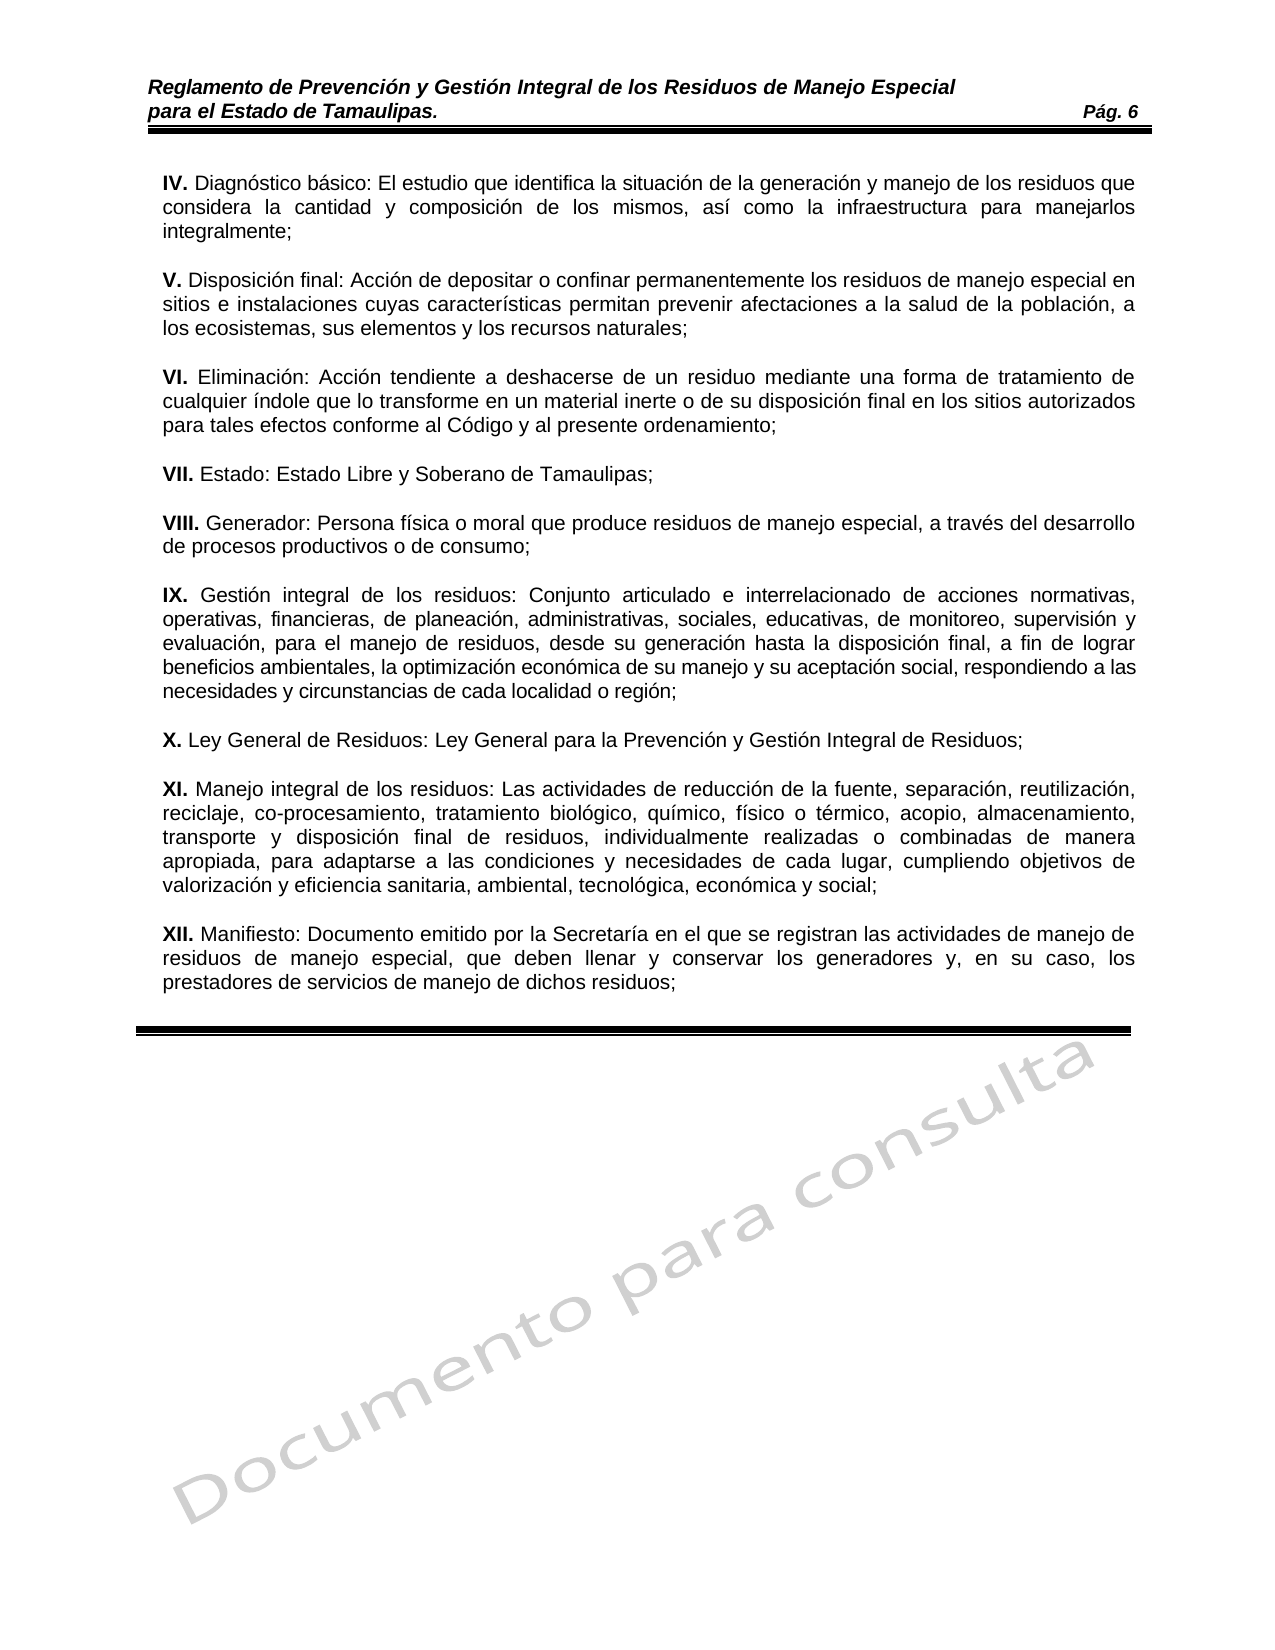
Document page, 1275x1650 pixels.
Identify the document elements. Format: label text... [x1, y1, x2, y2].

text VIII. Generador: Persona física o moral que produce residuos de manejo especial, a través del desarrollo de procesos productivos o de consumo; [162, 510, 1137, 558]
text IX. Gestión integral de los residuos: Conjunto articulado e interrelacionado de acciones normativas, operativas, financieras, de planeación, administrativas, sociales, educativas, de monitoreo, supervisión y evaluación, para el manejo de residuos, desde su generación hasta la disposición final, a fin de lograr beneficios ambientales, la optimización económica de su manejo y su aceptación social, respondiendo a las necesidades y circunstancias de cada localidad o región; [162, 583, 1137, 703]
text X. Ley General de Residuos: Ley General para la Prevención y Gestión Integral de Residuos; [162, 728, 1137, 752]
text IV. Diagnóstico básico: El estudio que identifica la situación de la generación y manejo de los residuos que considera la cantidad y composición de los mismos, así como la infraestructura para manejarlos integralmente; [162, 171, 1137, 243]
text VII. Estado: Estado Libre y Soberano de Tamaulipas; [162, 461, 1137, 485]
text V. Disposición final: Acción de depositar o confinar permanentemente los residuos de manejo especial en sitios e instalaciones cuyas características permitan prevenir afectaciones a la salud de la población, a los ecosistemas, sus elementos y los recursos naturales; [162, 268, 1137, 339]
text XII. Manifiesto: Documento emitido por la Secretaría en el que se registran las actividades de manejo de residuos de manejo especial, que deben llenar y conservar los generadores y, en su caso, los prestadores de servicios de manejo de dichos residuos; [162, 922, 1137, 994]
text VI. Eliminación: Acción tendiente a deshacerse de un residuo mediante una forma de tratamiento de cualquier índole que lo transforme en un material inerte o de su disposición final en los sitios autorizados para tales efectos conforme al Código y al presente ordenamiento; [162, 364, 1137, 436]
text XI. Manejo integral de los residuos: Las actividades de reducción de la fuente, separación, reutilización, reciclaje, co-procesamiento, tratamiento biológico, químico, físico o térmico, acopio, almacenamiento, transporte y disposición final de residuos, individualmente realizadas o combinadas de manera apropiada, para adaptarse a las condiciones y necesidades de cada lugar, cumpliendo objetivos de valorización y eficiencia sanitaria, ambiental, tecnológica, económica y social; [162, 777, 1137, 897]
